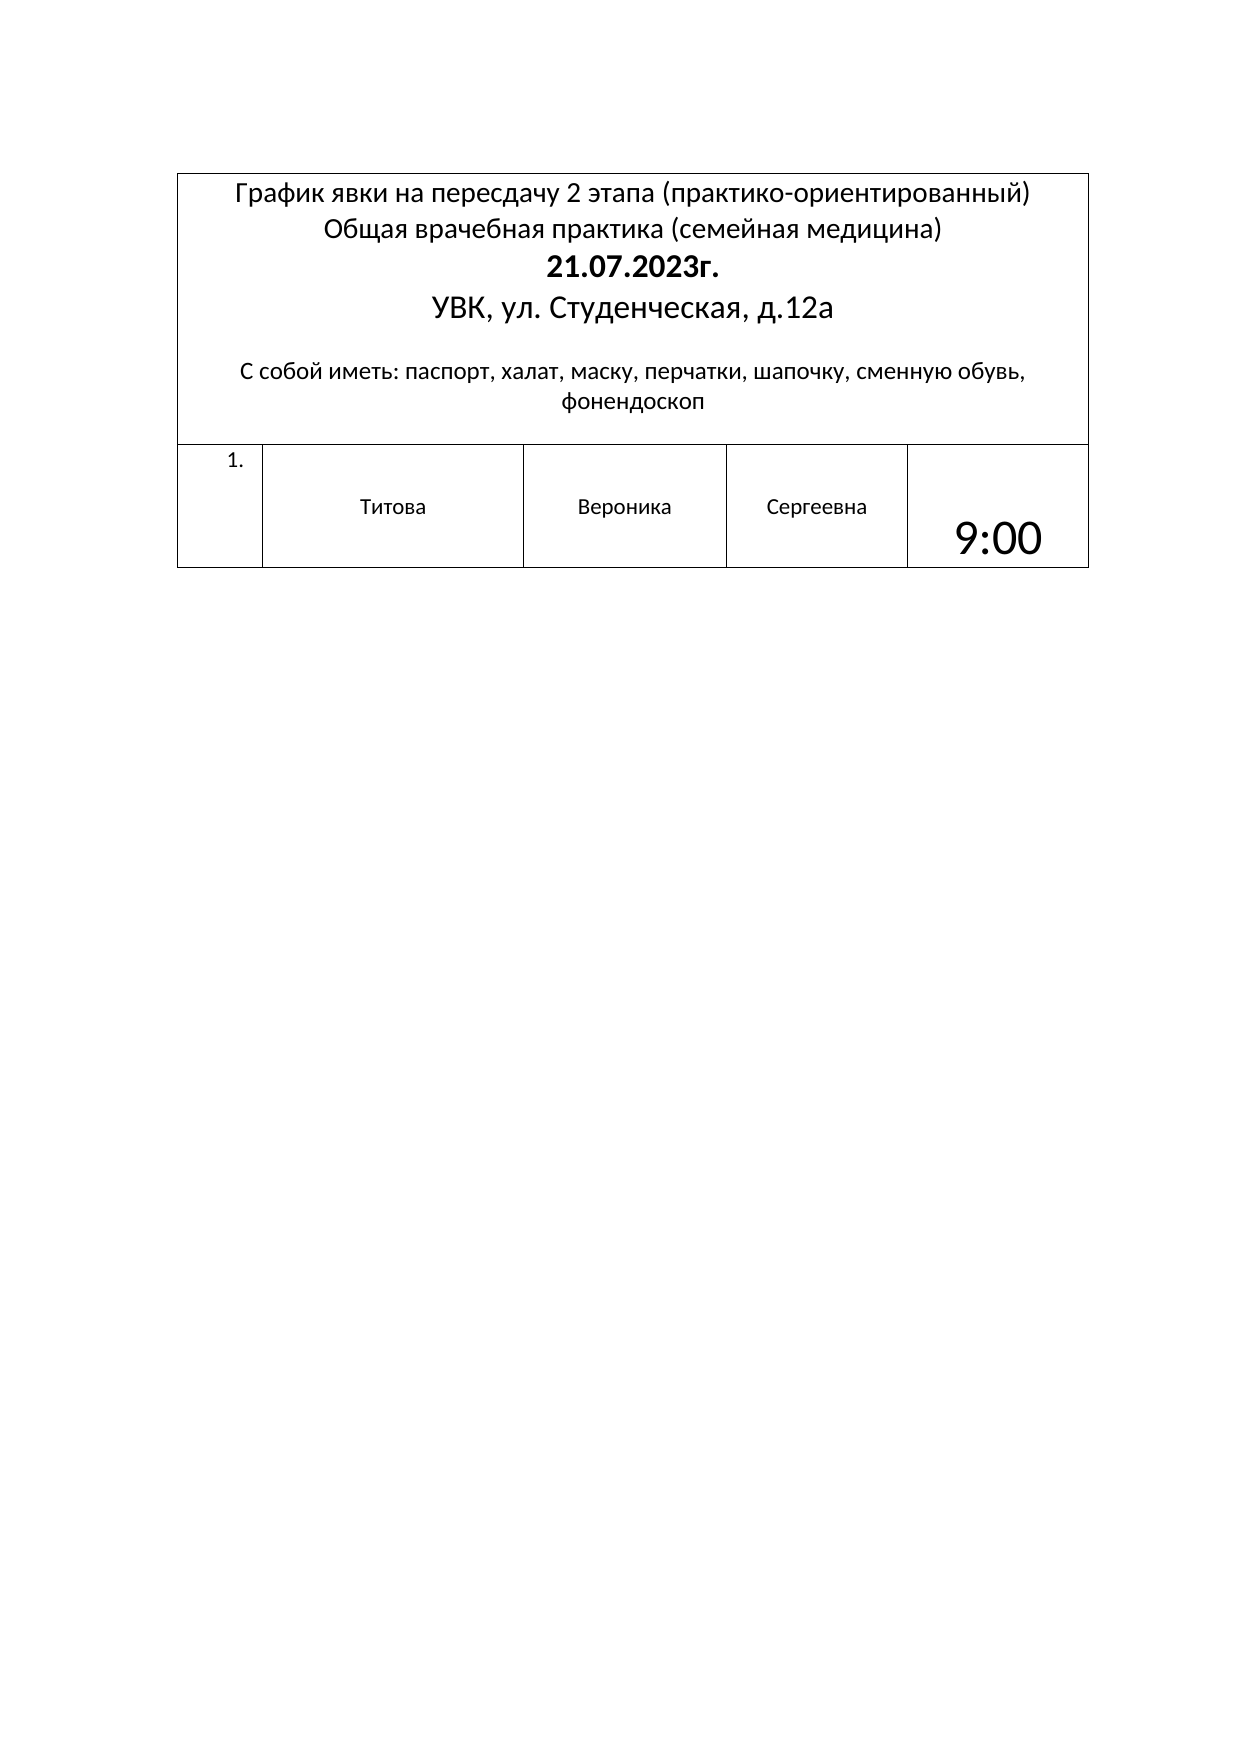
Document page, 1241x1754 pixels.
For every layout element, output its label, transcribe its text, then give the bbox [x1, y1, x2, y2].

table_cell Титова [263, 445, 523, 567]
table_header График явки на пересдачу 2 этапа (практико-ориентированный) Общая врачебная практика (семейная медицина) 21.07.2023г. УВК, ул. Студенческая, д.12а С собой иметь: паспорт, халат, маску, перчатки, шапочку, сменную обувь, фонендоскоп [178, 174, 1088, 444]
table_cell Вероника [524, 445, 726, 567]
table_cell [178, 445, 262, 567]
table_cell 9:00 [908, 445, 1088, 567]
table_cell Сергеевна [727, 445, 907, 567]
